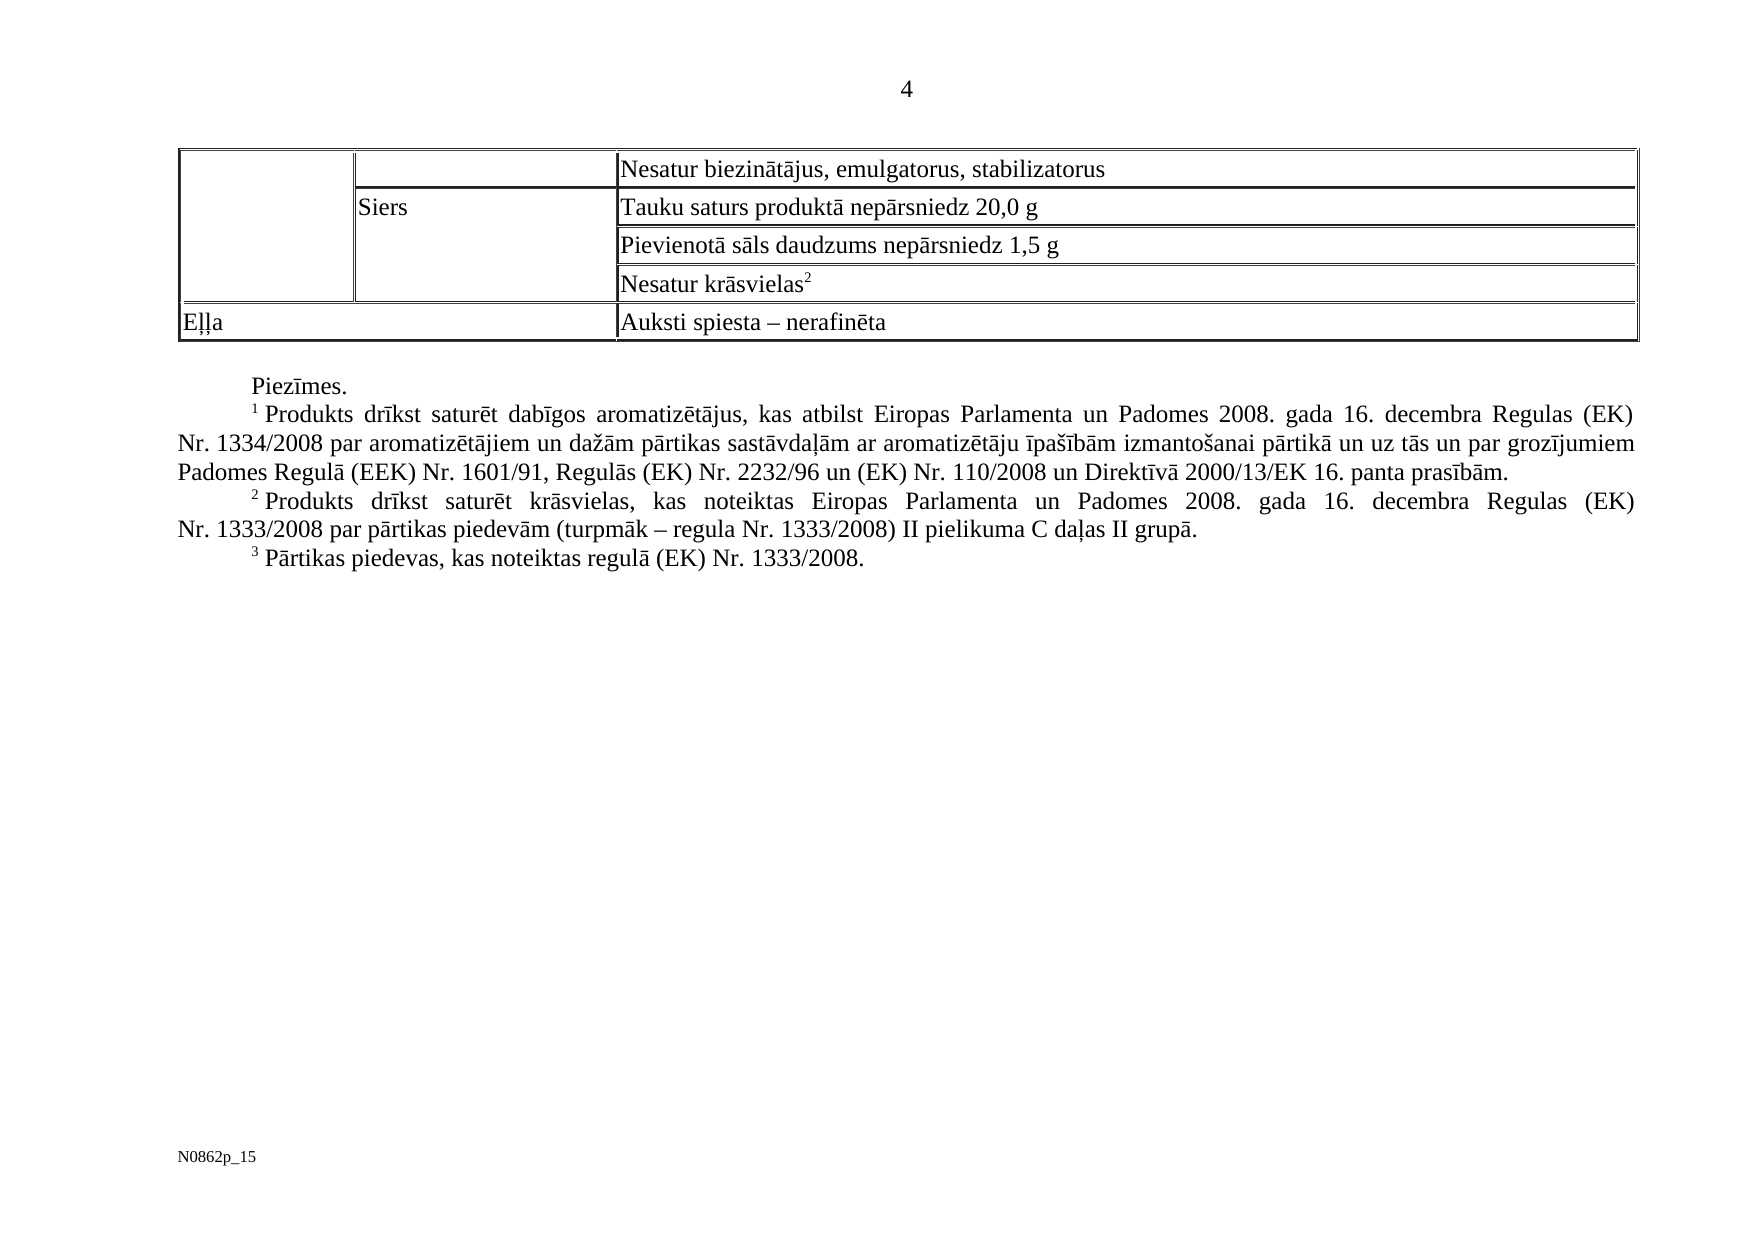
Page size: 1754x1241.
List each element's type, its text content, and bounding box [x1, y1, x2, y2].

table_cell Eļļa [180, 301, 617, 339]
table_cell Krējums (skābais) [355, 149, 617, 186]
text Piezīmes. [177, 371, 1636, 399]
table_cell Nesatur biezinātājus, emulgatorus, stabilizatorus [617, 148, 1638, 186]
table_cell Nesatur krāsvielas2 [619, 263, 1637, 301]
text 1 Produkts drīkst saturēt dabīgos aromatizētājus, kas atbilst Eiropas Parlamenta un Padomes 2008. gada 16. decembra Regulas (EK) Nr. 1334/2008 par aromatizētājiem un dažām pārtikas sastāvdaļām ar aromatizētāju īpašībām izmantošanai pārtikā un uz tās un par grozījumiem Padomes Regulā (EEK) Nr. 1601/91, Regulās (EK) Nr. 2232/96 un (EK) Nr. 110/2008 un Direktīvā 2000/13/EK 16. panta prasībām. [177, 399, 1636, 486]
text 2 Produkts drīkst saturēt krāsvielas, kas noteiktas Eiropas Parlamenta un Padomes 2008. gada 16. decembra Regulas (EK) Nr. 1333/2008 par pārtikas piedevām (turpmāk – regula Nr. 1333/2008) II pielikuma C daļas II grupā. [177, 486, 1636, 543]
table_cell Pievienotā sāls daudzums nepārsniedz 1,5 g [619, 224, 1637, 262]
table_cell Siers [356, 189, 616, 301]
table_cell Tauku saturs produktā nepārsniedz 20,0 g [619, 186, 1637, 224]
table_cell Auksti spiesta – nerafinēta [617, 301, 1638, 339]
text 3 Pārtikas piedevas, kas noteiktas regulā (EK) Nr. 1333/2008. [177, 543, 1636, 572]
